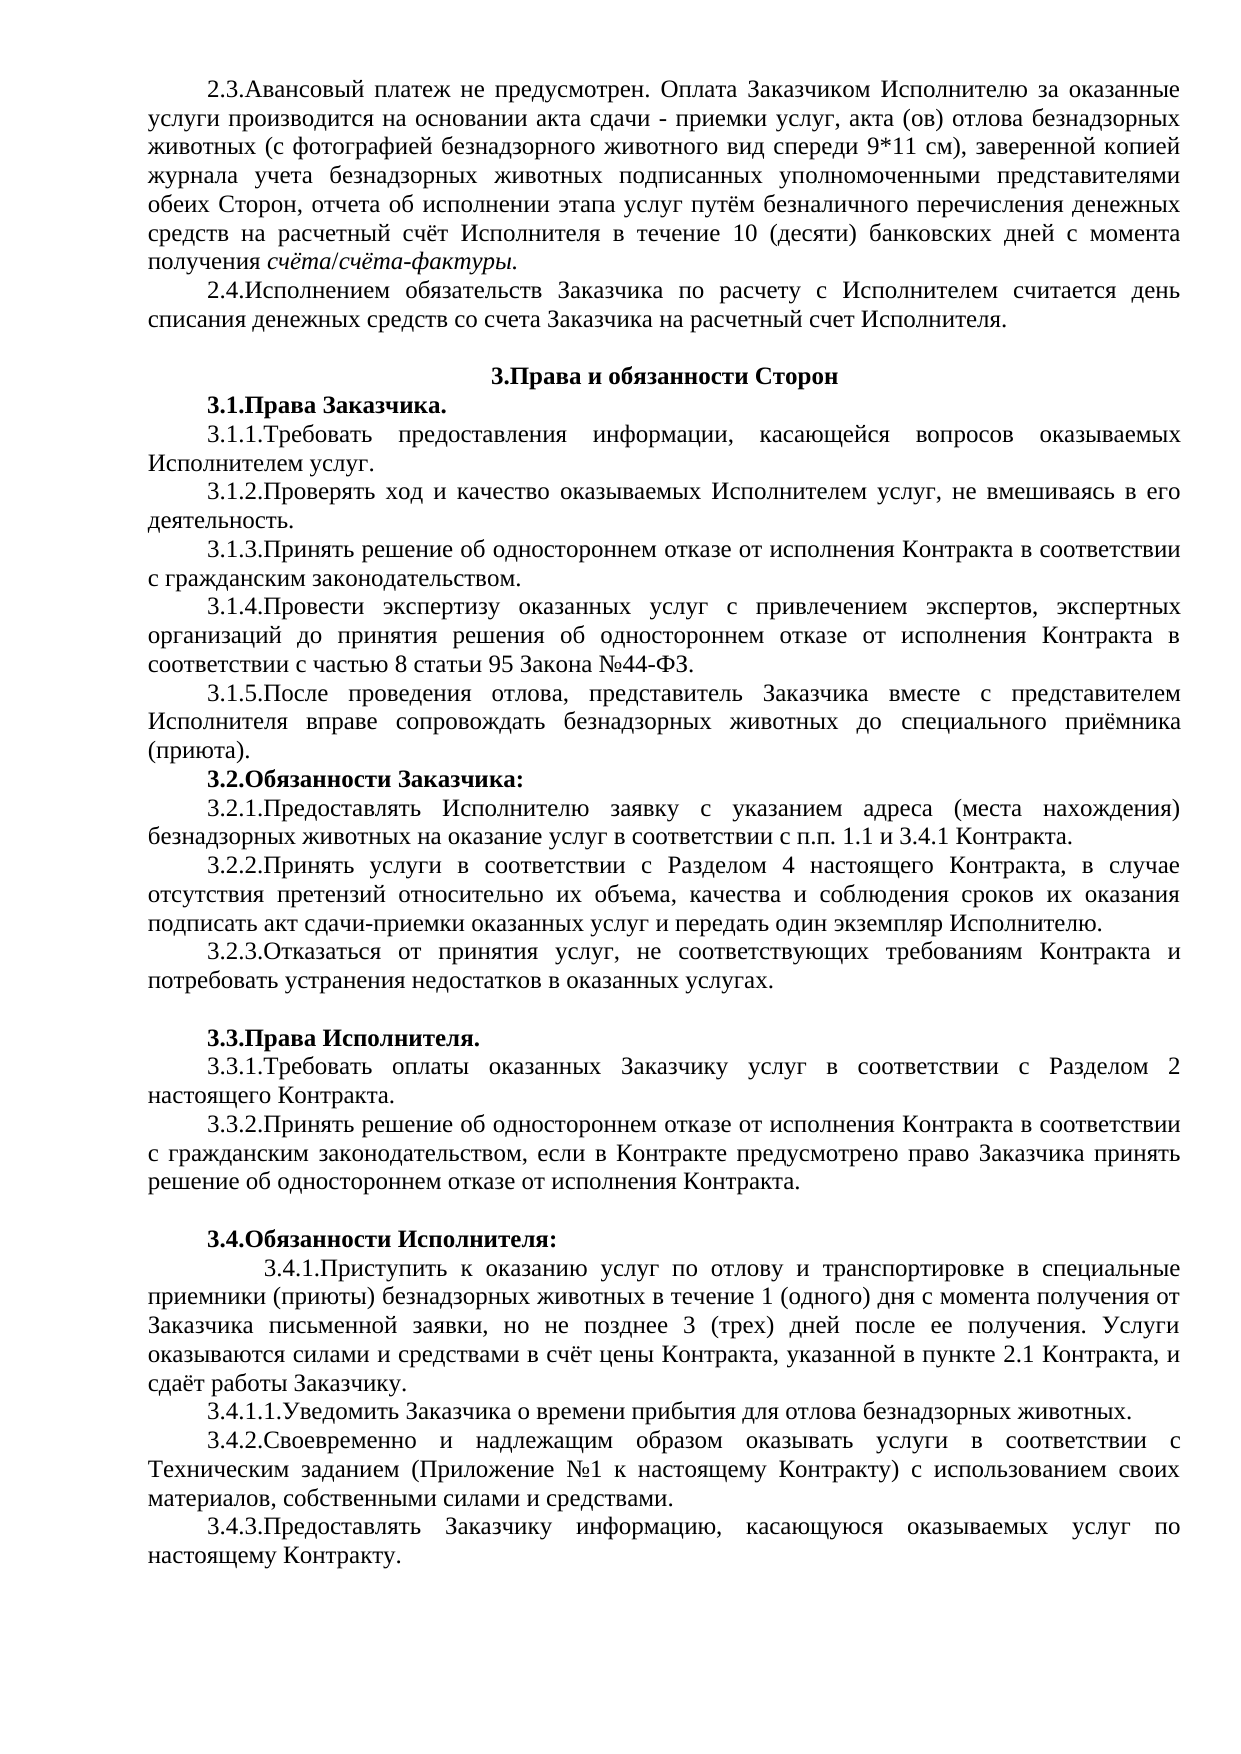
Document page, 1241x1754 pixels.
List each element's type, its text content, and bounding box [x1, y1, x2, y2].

text 3.4.Обязанности Исполнителя: [148, 1224, 1181, 1253]
text 3.2.Обязанности Заказчика: [148, 764, 1181, 793]
text 3.1.1.Требовать предоставления информации, касающейся вопросов оказываемых Исполнителем услуг. [148, 419, 1181, 476]
text 3.1.5.После проведения отлова, представитель Заказчика вместе с представителем Исполнителя вправе сопровождать безнадзорных животных до специального приёмника (приюта). [148, 678, 1181, 764]
text 3.1.2.Проверять ход и качество оказываемых Исполнителем услуг, не вмешиваясь в его деятельность. [148, 476, 1181, 534]
text 3.3.1.Требовать оплаты оказанных Заказчику услуг в соответствии с Разделом 2 настоящего Контракта. [148, 1051, 1181, 1109]
text 3.2.3.Отказаться от принятия услуг, не соответствующих требованиям Контракта и потребовать устранения недостатков в оказанных услугах. [148, 936, 1181, 994]
text 3.1.3.Принять решение об одностороннем отказе от исполнения Контракта в соответствии с гражданским законодательством. [148, 534, 1181, 591]
text 2.4.Исполнением обязательств Заказчика по расчету с Исполнителем считается день списания денежных средств со счета Заказчика на расчетный счет Исполнителя. [148, 275, 1181, 333]
text 3.2.1.Предоставлять Исполнителю заявку с указанием адреса (места нахождения) безнадзорных животных на оказание услуг в соответствии с п.п. 1.1 и 3.4.1 Контракта. [148, 793, 1181, 850]
text 3.Права и обязанности Сторон [148, 361, 1181, 390]
text 3.4.2.Своевременно и надлежащим образом оказывать услуги в соответствии с Техническим заданием (Приложение №1 к настоящему Контракту) с использованием своих материалов, собственными силами и средствами. [148, 1425, 1181, 1511]
text 3.4.1.1.Уведомить Заказчика о времени прибытия для отлова безнадзорных животных. [148, 1396, 1181, 1425]
text 3.2.2.Принять услуги в соответствии с Разделом 4 настоящего Контракта, в случае отсутствия претензий относительно их объема, качества и соблюдения сроков их оказания подписать акт сдачи-приемки оказанных услуг и передать один экземпляр Исполнителю. [148, 850, 1181, 936]
text 3.3.Права Исполнителя. [148, 1023, 1181, 1051]
text 3.1.4.Провести экспертизу оказанных услуг с привлечением экспертов, экспертных организаций до принятия решения об одностороннем отказе от исполнения Контракта в соответствии с частью 8 статьи 95 Закона №44-ФЗ. [148, 591, 1181, 678]
text 2.3.Авансовый платеж не предусмотрен. Оплата Заказчиком Исполнителю за оказанные услуги производится на основании акта сдачи - приемки услуг, акта (ов) отлова безнадзорных животных (с фотографией безнадзорного животного вид спереди 9*11 см), заверенной копией журнала учета безнадзорных животных подписанных уполномоченными представителями обеих Сторон, отчета об исполнении этапа услуг путём безналичного перечисления денежных средств на расчетный счёт Исполнителя в течение 10 (десяти) банковских дней с момента получения счёта/счёта-фактуры. [148, 74, 1181, 275]
text 3.4.1.Приступить к оказанию услуг по отлову и транспортировке в специальные приемники (приюты) безнадзорных животных в течение 1 (одного) дня с момента получения от Заказчика письменной заявки, но не позднее 3 (трех) дней после ее получения. Услуги оказываются силами и средствами в счёт цены Контракта, указанной в пункте 2.1 Контракта, и сдаёт работы Заказчику. [148, 1253, 1181, 1396]
text 3.4.3.Предоставлять Заказчику информацию, касающуюся оказываемых услуг по настоящему Контракту. [148, 1511, 1181, 1569]
text 3.3.2.Принять решение об одностороннем отказе от исполнения Контракта в соответствии с гражданским законодательством, если в Контракте предусмотрено право Заказчика принять решение об одностороннем отказе от исполнения Контракта. [148, 1109, 1181, 1195]
text 3.1.Права Заказчика. [148, 390, 1181, 419]
